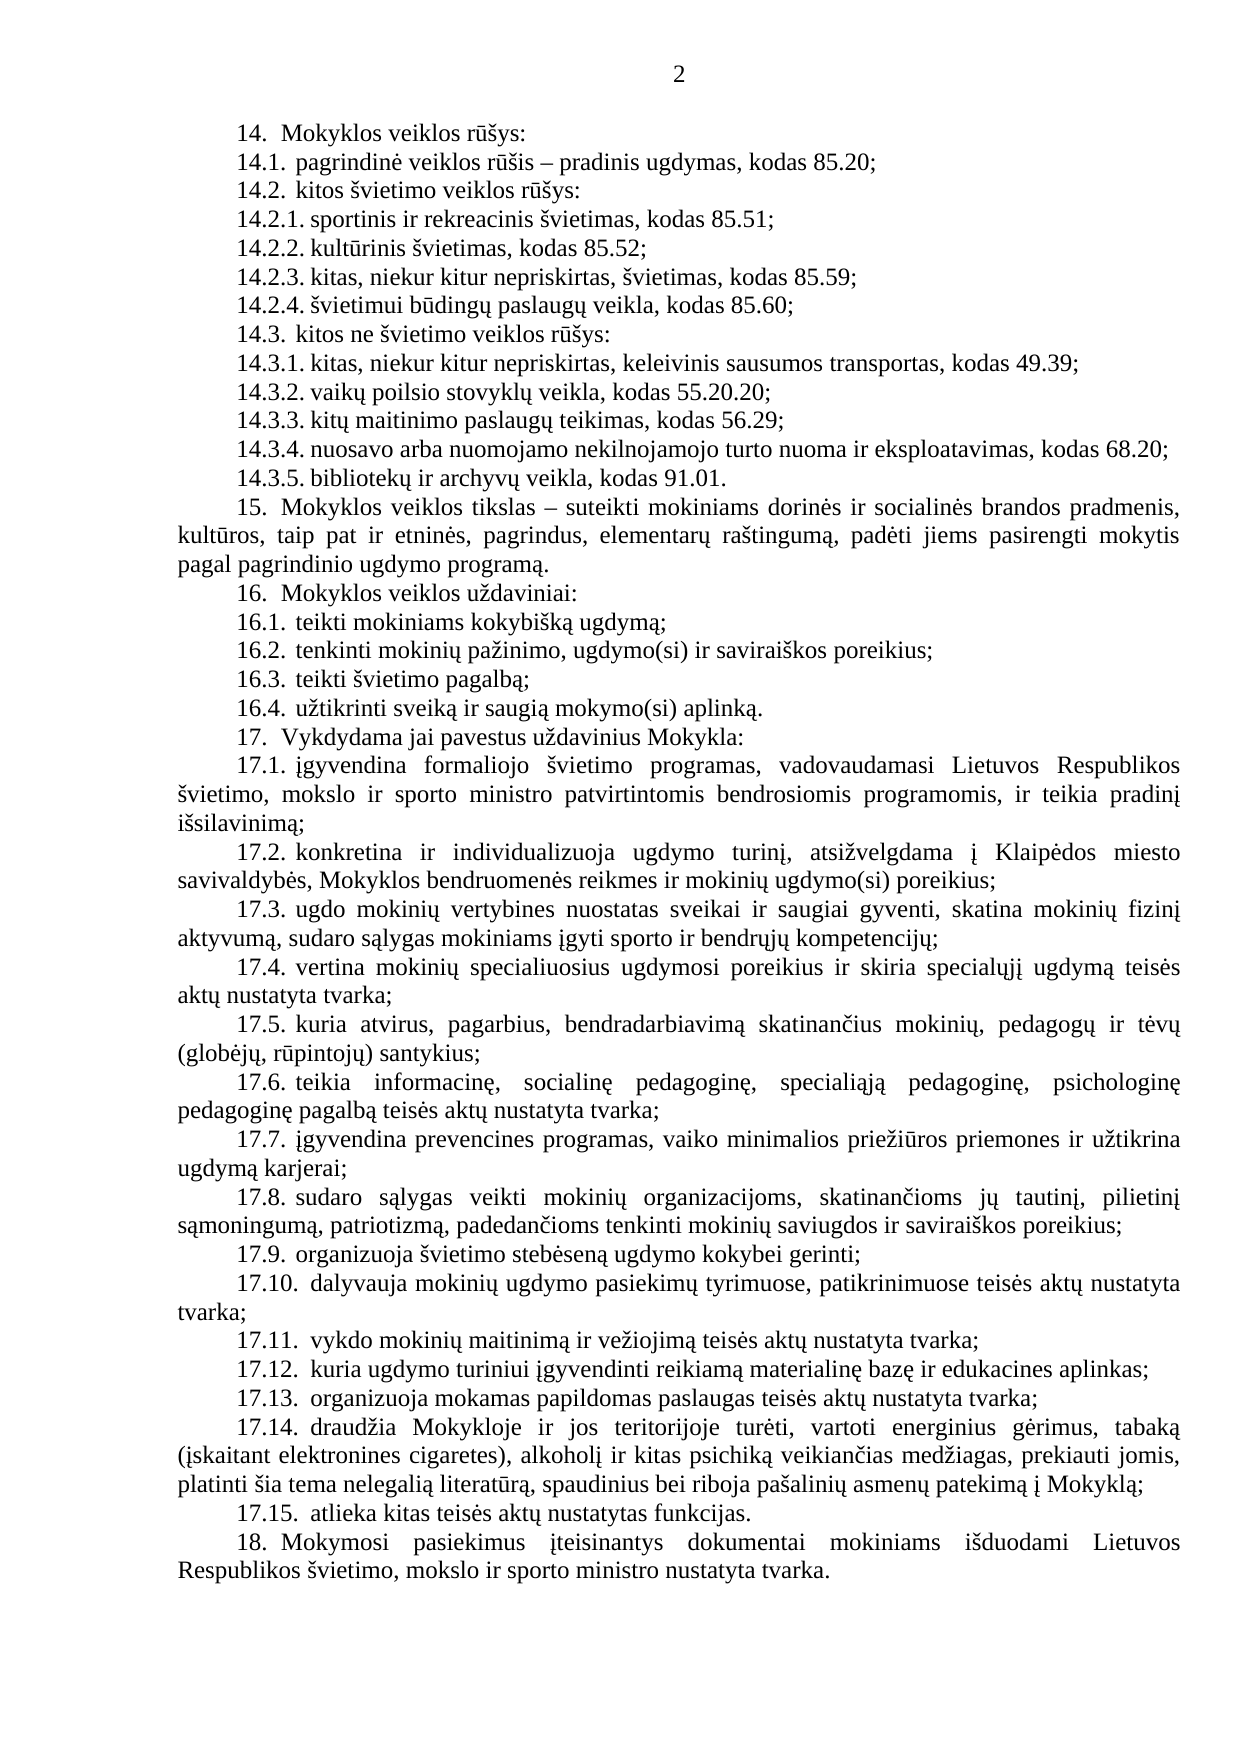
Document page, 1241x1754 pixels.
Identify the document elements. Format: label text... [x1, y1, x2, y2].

list švietimui būdingų paslaugų veikla, kodas 85.60; [236, 291, 1181, 319]
list Mokyklos veiklos uždaviniai: [177, 578, 1181, 607]
list kitas, niekur kitur nepriskirtas, švietimas, kodas 85.59; [236, 262, 1181, 291]
list įgyvendina formaliojo švietimo programas, vadovaudamasi Lietuvos Respublikos švietimo, mokslo ir sporto ministro patvirtintomis bendrosiomis programomis, ir teikia pradinį išsilavinimą; [177, 751, 1181, 837]
list Mokyklos veiklos tikslas – suteikti mokiniams dorinės ir socialinės brandos pradmenis, kultūros, taip pat ir etninės, pagrindus, elementarų raštingumą, padėti jiems pasirengti mokytis pagal pagrindinio ugdymo programą. [177, 492, 1181, 578]
list kitos švietimo veiklos rūšys: [177, 176, 1181, 204]
list kuria atvirus, pagarbius, bendradarbiavimą skatinančius mokinių, pedagogų ir tėvų (globėjų, rūpintojų) santykius; [177, 1009, 1181, 1067]
list teikti mokiniams kokybišką ugdymą; [177, 607, 1181, 636]
list Vykdydama jai pavestus uždavinius Mokykla: [177, 722, 1181, 751]
list organizuoja mokamas papildomas paslaugas teisės aktų nustatyta tvarka; [177, 1383, 1181, 1412]
list organizuoja švietimo stebėseną ugdymo kokybei gerinti; [177, 1239, 1181, 1268]
list pagrindinė veiklos rūšis – pradinis ugdymas, kodas 85.20; [177, 147, 1181, 176]
list bibliotekų ir archyvų veikla, kodas 91.01. [177, 463, 1181, 492]
list kultūrinis švietimas, kodas 85.52; [236, 233, 1181, 262]
list vertina mokinių specialiuosius ugdymosi poreikius ir skiria specialųjį ugdymą teisės aktų nustatyta tvarka; [177, 952, 1181, 1009]
list draudžia Mokykloje ir jos teritorijoje turėti, vartoti energinius gėrimus, tabaką (įskaitant elektronines cigaretes), alkoholį ir kitas psichiką veikiančias medžiagas, prekiauti jomis, platinti šia tema nelegalią literatūrą, spaudinius bei riboja pašalinių asmenų patekimą į Mokyklą; [177, 1412, 1181, 1498]
list sudaro sąlygas veikti mokinių organizacijoms, skatinančioms jų tautinį, pilietinį sąmoningumą, patriotizmą, padedančioms tenkinti mokinių saviugdos ir saviraiškos poreikius; [177, 1182, 1181, 1239]
list kuria ugdymo turiniui įgyvendinti reikiamą materialinę bazę ir edukacines aplinkas; [177, 1354, 1181, 1383]
list tenkinti mokinių pažinimo, ugdymo(si) ir saviraiškos poreikius; [177, 636, 1181, 664]
list konkretina ir individualizuoja ugdymo turinį, atsižvelgdama į Klaipėdos miesto savivaldybės, Mokyklos bendruomenės reikmes ir mokinių ugdymo(si) poreikius; [177, 837, 1181, 894]
list nuosavo arba nuomojamo nekilnojamojo turto nuoma ir eksploatavimas, kodas 68.20; [177, 434, 1181, 463]
list teikti švietimo pagalbą; [177, 664, 1181, 693]
list vaikų poilsio stovyklų veikla, kodas 55.20.20; [177, 377, 1181, 406]
list ugdo mokinių vertybines nuostatas sveikai ir saugiai gyventi, skatina mokinių fizinį aktyvumą, sudaro sąlygas mokiniams įgyti sporto ir bendrųjų kompetencijų; [177, 894, 1181, 952]
list vykdo mokinių maitinimą ir vežiojimą teisės aktų nustatyta tvarka; [177, 1326, 1181, 1354]
list atlieka kitas teisės aktų nustatytas funkcijas. [177, 1498, 1181, 1527]
list kitas, niekur kitur nepriskirtas, keleivinis sausumos transportas, kodas 49.39; [177, 348, 1181, 377]
list įgyvendina prevencines programas, vaiko minimalios priežiūros priemones ir užtikrina ugdymą karjerai; [177, 1124, 1181, 1182]
list teikia informacinę, socialinę pedagoginę, specialiąją pedagoginę, psichologinę pedagoginę pagalbą teisės aktų nustatyta tvarka; [177, 1067, 1181, 1124]
list dalyvauja mokinių ugdymo pasiekimų tyrimuose, patikrinimuose teisės aktų nustatyta tvarka; [177, 1268, 1181, 1326]
list mokymosi pasiekimus įteisinantys dokumentai mokiniams išduodami Lietuvos Respublikos švietimo, mokslo ir sporto ministro nustatyta tvarka. [177, 1527, 1181, 1584]
list kitų maitinimo paslaugų teikimas, kodas 56.29; [177, 406, 1181, 434]
list užtikrinti sveiką ir saugią mokymo(si) aplinką. [177, 693, 1181, 722]
list sportinis ir rekreacinis švietimas, kodas 85.51; [236, 204, 1181, 233]
list Mokyklos veiklos rūšys: [177, 118, 1181, 147]
list kitos ne švietimo veiklos rūšys: [177, 319, 1181, 348]
